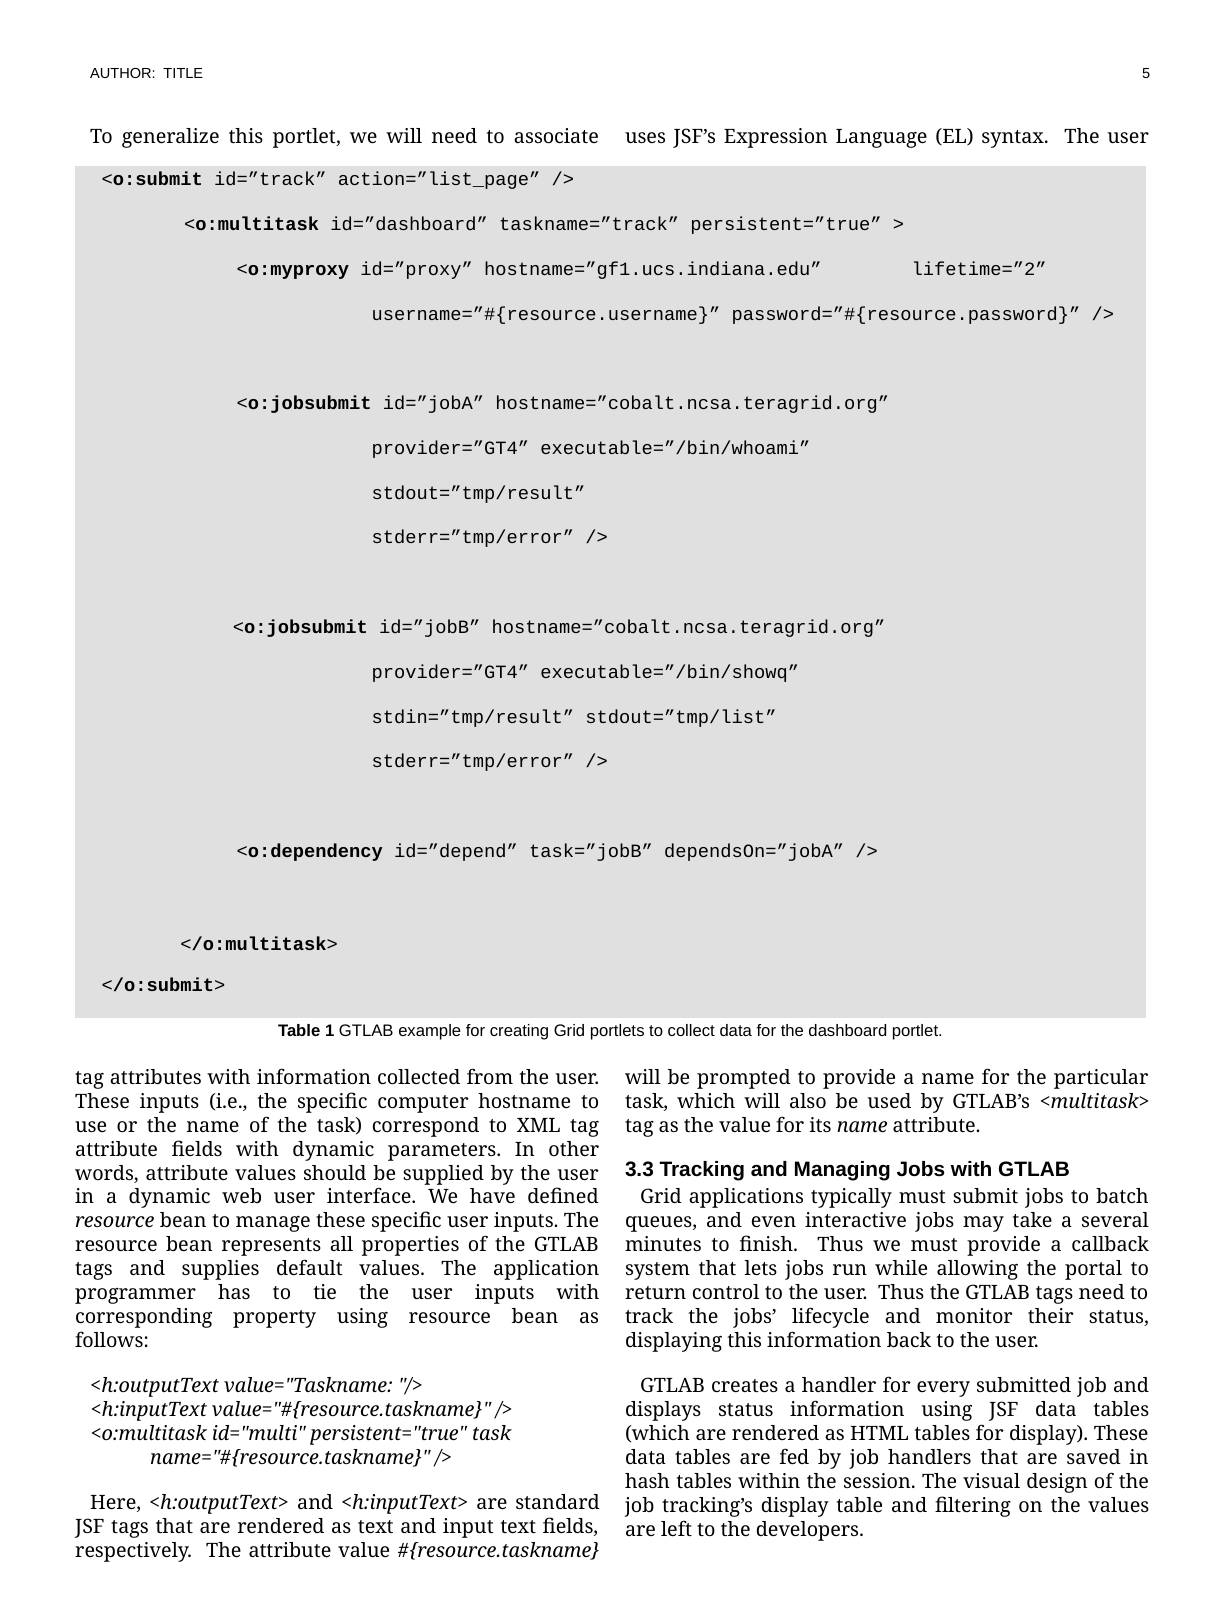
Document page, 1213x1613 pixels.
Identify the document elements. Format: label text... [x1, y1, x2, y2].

text <h:outputText value="Taskname: "/> <h:inputText value="#{resource.taskname}" /> <o:multitask id="multi" persistent="true" task name="#{resource.taskname}" /> [75, 1373, 600, 1469]
text Grid applications typically must submit jobs to batch queues, and even interactive jobs may take a several minutes to finish. Thus we must provide a callback system that lets jobs run while allowing the portal to return control to the user. Thus the GTLAB tags need to track the jobs’ lifecycle and monitor their status, displaying this information back to the user. [625, 1185, 1149, 1352]
table_header <o:submit id=”track” action=”list_page” /> <o:multitask id=”dashboard” taskname=”track” persistent=”true” > <o:myproxy id=”proxy” hostname=”gf1.ucs.indiana.edu” lifetime=”2” username=”#{resource.username}” password=”#{resource.password}” /> <o:jobsubmit id=”jobA” hostname=”cobalt.ncsa.teragrid.org” provider=”GT4” executable=”/bin/whoami” stdout=”tmp/result” stderr=”tmp/error” /> <o:jobsubmit id=”jobB” hostname=”cobalt.ncsa.teragrid.org” provider=”GT4” executable=”/bin/showq” stdin=”tmp/result” stdout=”tmp/list” stderr=”tmp/error” /> <o:dependency id=”depend” task=”jobB” dependsOn=”jobA” /> </o:multitask> </o:submit> [75, 166, 1146, 1018]
text GTLAB creates a handler for every submitted job and displays status information using JSF data tables (which are rendered as HTML tables for display). These data tables are fed by job handlers that are saved in hash tables within the session. The visual design of the job tracking’s display table and filtering on the values are left to the developers. [625, 1373, 1149, 1541]
text Here, <h:outputText> and <h:inputText> are standard JSF tags that are rendered as text and input text fields, respectively. The attribute value #{resource.taskname} uses JSF’s Expression Language (EL) syntax. The user will be prompted to provide a name for the particular task, which will also be used by GTLAB’s <multitask> tag as the value for its name attribute. [625, 124, 1149, 1137]
table_cell Table 1 GTLAB example for creating Grid portlets to collect data for the dashboard portlet. [75, 1018, 1146, 1065]
subtitle 3.3 Tracking and Managing Jobs with GTLAB [625, 1158, 1149, 1181]
text Here, <h:outputText> and <h:inputText> are standard JSF tags that are rendered as text and input text fields, respectively. The attribute value #{resource.taskname} uses JSF’s Expression Language (EL) syntax. The user will be prompted to provide a name for the particular task, which will also be used by GTLAB’s <multitask> tag as the value for its name attribute. [75, 1490, 600, 1562]
text To generalize this portlet, we will need to associate tag attributes with information collected from the user. These inputs (i.e., the specific computer hostname to use or the name of the task) correspond to XML tag attribute fields with dynamic parameters. In other words, attribute values should be supplied by the user in a dynamic web user interface. We have defined resource bean to manage these specific user inputs. The resource bean represents all properties of the GTLAB tags and supplies default values. The application programmer has to tie the user inputs with corresponding property using resource bean as follows: [75, 1065, 600, 1352]
